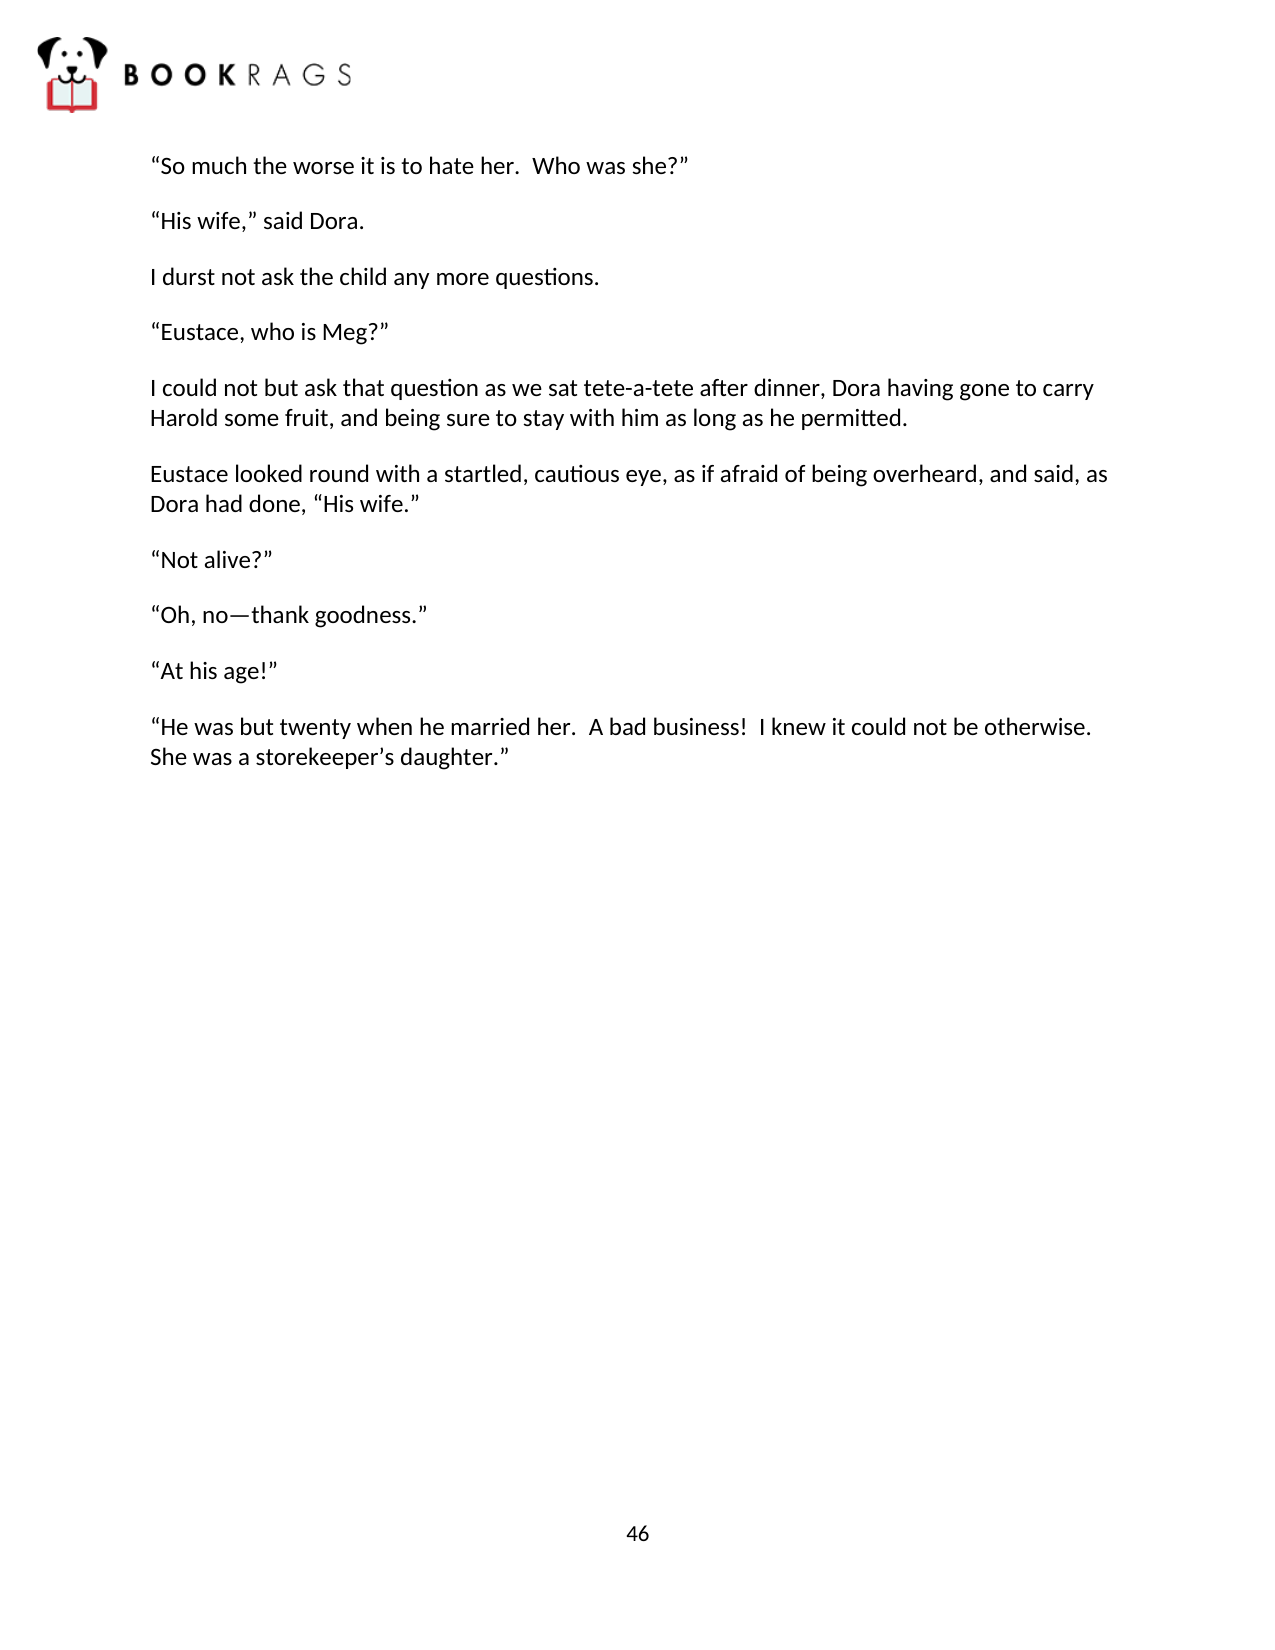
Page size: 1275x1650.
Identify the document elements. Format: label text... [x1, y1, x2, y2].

text “Not alive?” [150, 544, 1125, 575]
text “Oh, no—­thank goodness.” [150, 600, 1125, 630]
text “He was but twenty when he married her. A bad business! I knew it could not be otherwise. She was a storekeeper’s daughter.” [150, 711, 1125, 772]
picture [37, 37, 351, 113]
text “So much the worse it is to hate her. Who was she?” [150, 150, 1125, 181]
text “Eustace, who is Meg?” [150, 317, 1125, 347]
text Eustace looked round with a startled, cautious eye, as if afraid of being overheard, and said, as Dora had done, “His wife.” [150, 458, 1125, 519]
text “At his age!” [150, 655, 1125, 686]
text “His wife,” said Dora. [150, 206, 1125, 236]
text I durst not ask the child any more questions. [150, 261, 1125, 292]
text I could not but ask that question as we sat tete-a-tete after dinner, Dora having gone to carry Harold some fruit, and being sure to stay with him as long as he permitted. [150, 372, 1125, 433]
